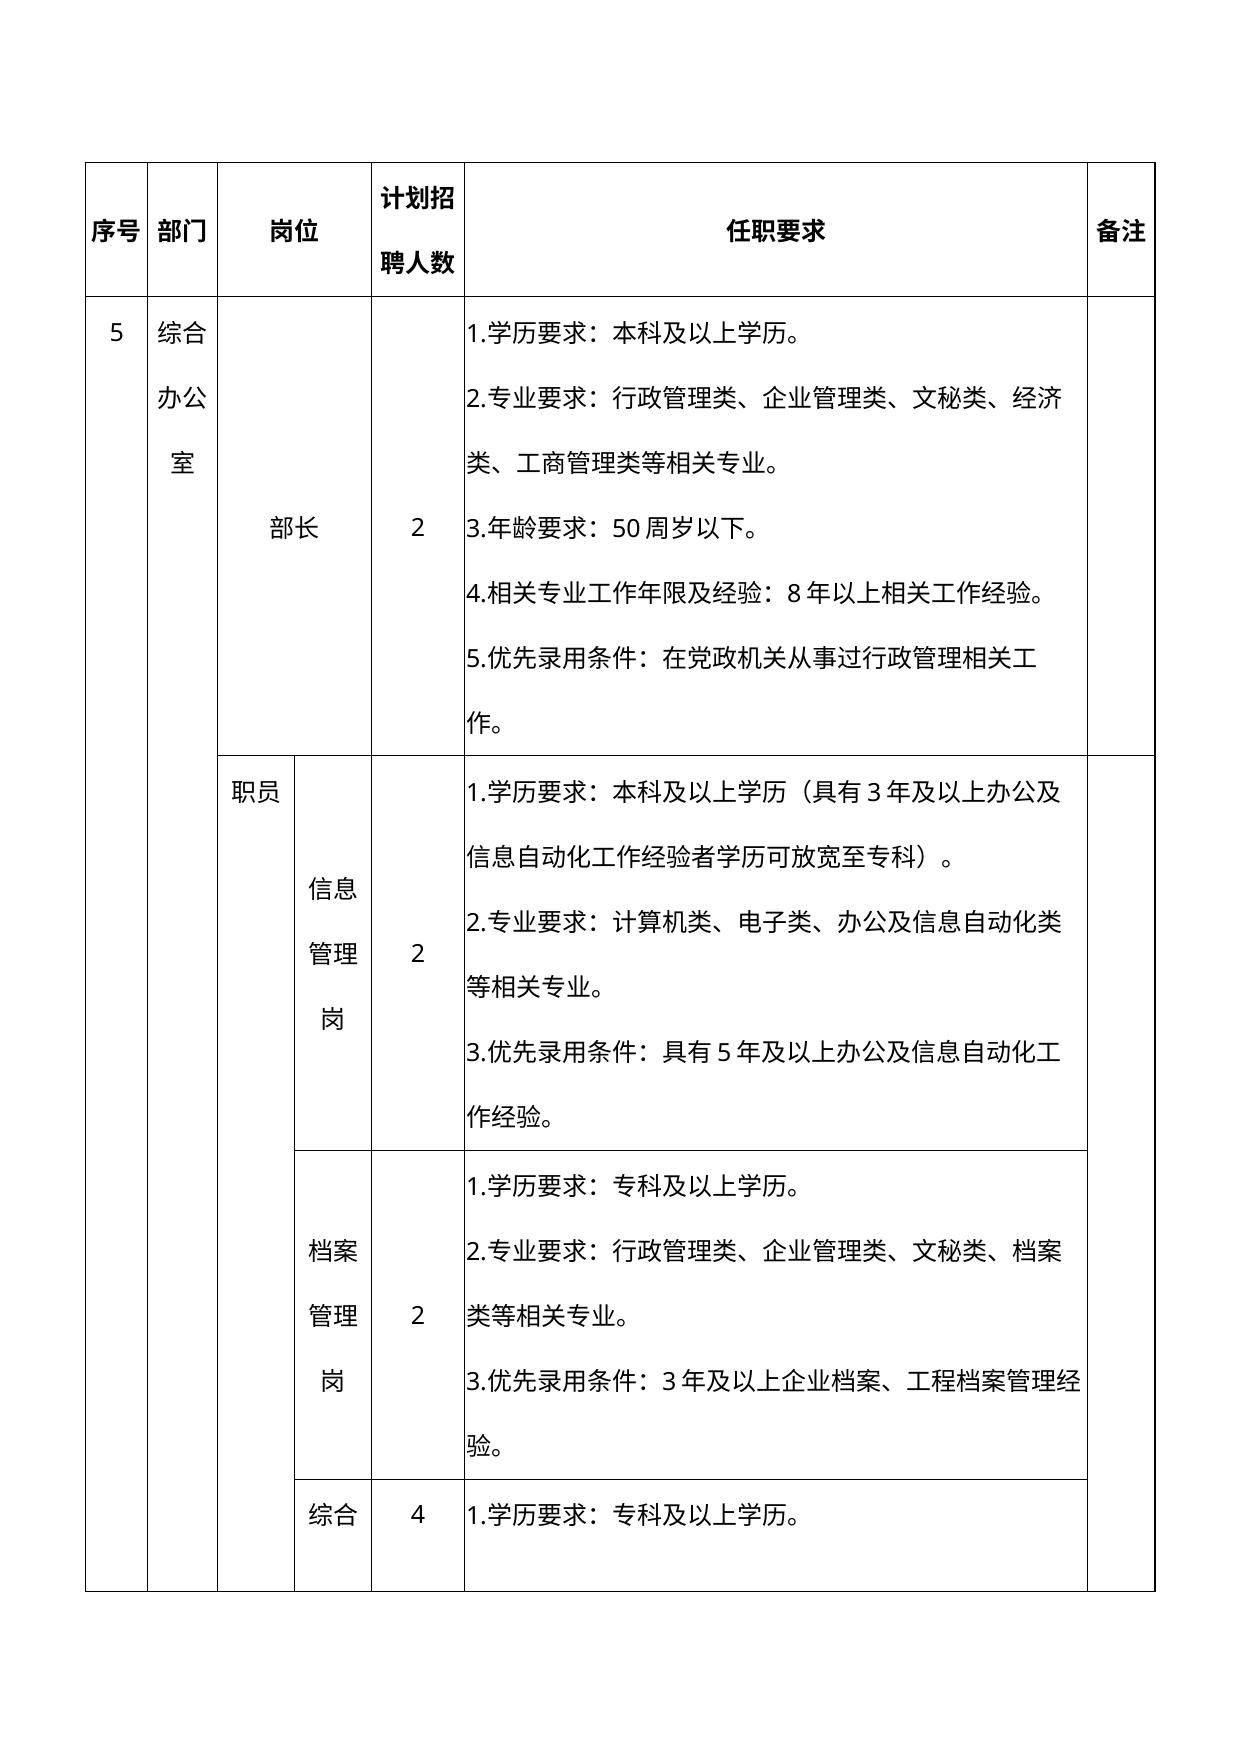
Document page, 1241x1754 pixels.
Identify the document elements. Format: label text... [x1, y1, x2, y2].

table_cell 2 [372, 297, 464, 755]
table_cell 职员 [218, 756, 294, 1591]
table_cell 1.学历要求：本科及以上学历（具有3年及以上办公及信息自动化工作经验者学历可放宽至专科）。 2.专业要求：计算机类、电子类、办公及信息自动化类等相关专业。 3.优先录用条件：具有5年及以上办公及信息自动化工作经验。 [465, 756, 1087, 1149]
table_cell 1.学历要求：本科及以上学历。 2.专业要求：行政管理类、企业管理类、文秘类、经济类、工商管理类等相关专业。 3.年龄要求：50周岁以下。 4.相关专业工作年限及经验：8年以上相关工作经验。 5.优先录用条件：在党政机关从事过行政管理相关工作。 [465, 297, 1087, 755]
table_cell 4 [372, 1480, 464, 1591]
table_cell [465, 1480, 1087, 1591]
table_cell 综合管理岗 [295, 1480, 371, 1591]
table_cell 信息管理岗 [295, 756, 371, 1149]
table_header 序号 [86, 163, 147, 296]
table_cell [1088, 756, 1154, 1591]
table_cell 1.学历要求：专科及以上学历。 2.专业要求：行政管理类、企业管理类、文秘类、档案类等相关专业。 3.优先录用条件：3年及以上企业档案、工程档案管理经验。 [465, 1151, 1087, 1479]
table_cell 综合办公室 [148, 297, 217, 1591]
table_cell 2 [372, 1151, 464, 1479]
table_header 备注 [1088, 163, 1154, 296]
table_header 计划招聘人数 [372, 163, 464, 296]
table_header 岗位 [218, 163, 371, 296]
table_cell 2 [372, 756, 464, 1149]
table_cell 5 [86, 297, 147, 1591]
table_cell [1088, 297, 1154, 755]
table_header 任职要求 [465, 163, 1087, 296]
table_header 部门 [148, 163, 217, 296]
table_cell 档案管理岗 [295, 1151, 371, 1479]
table_cell 部长 [218, 297, 371, 755]
